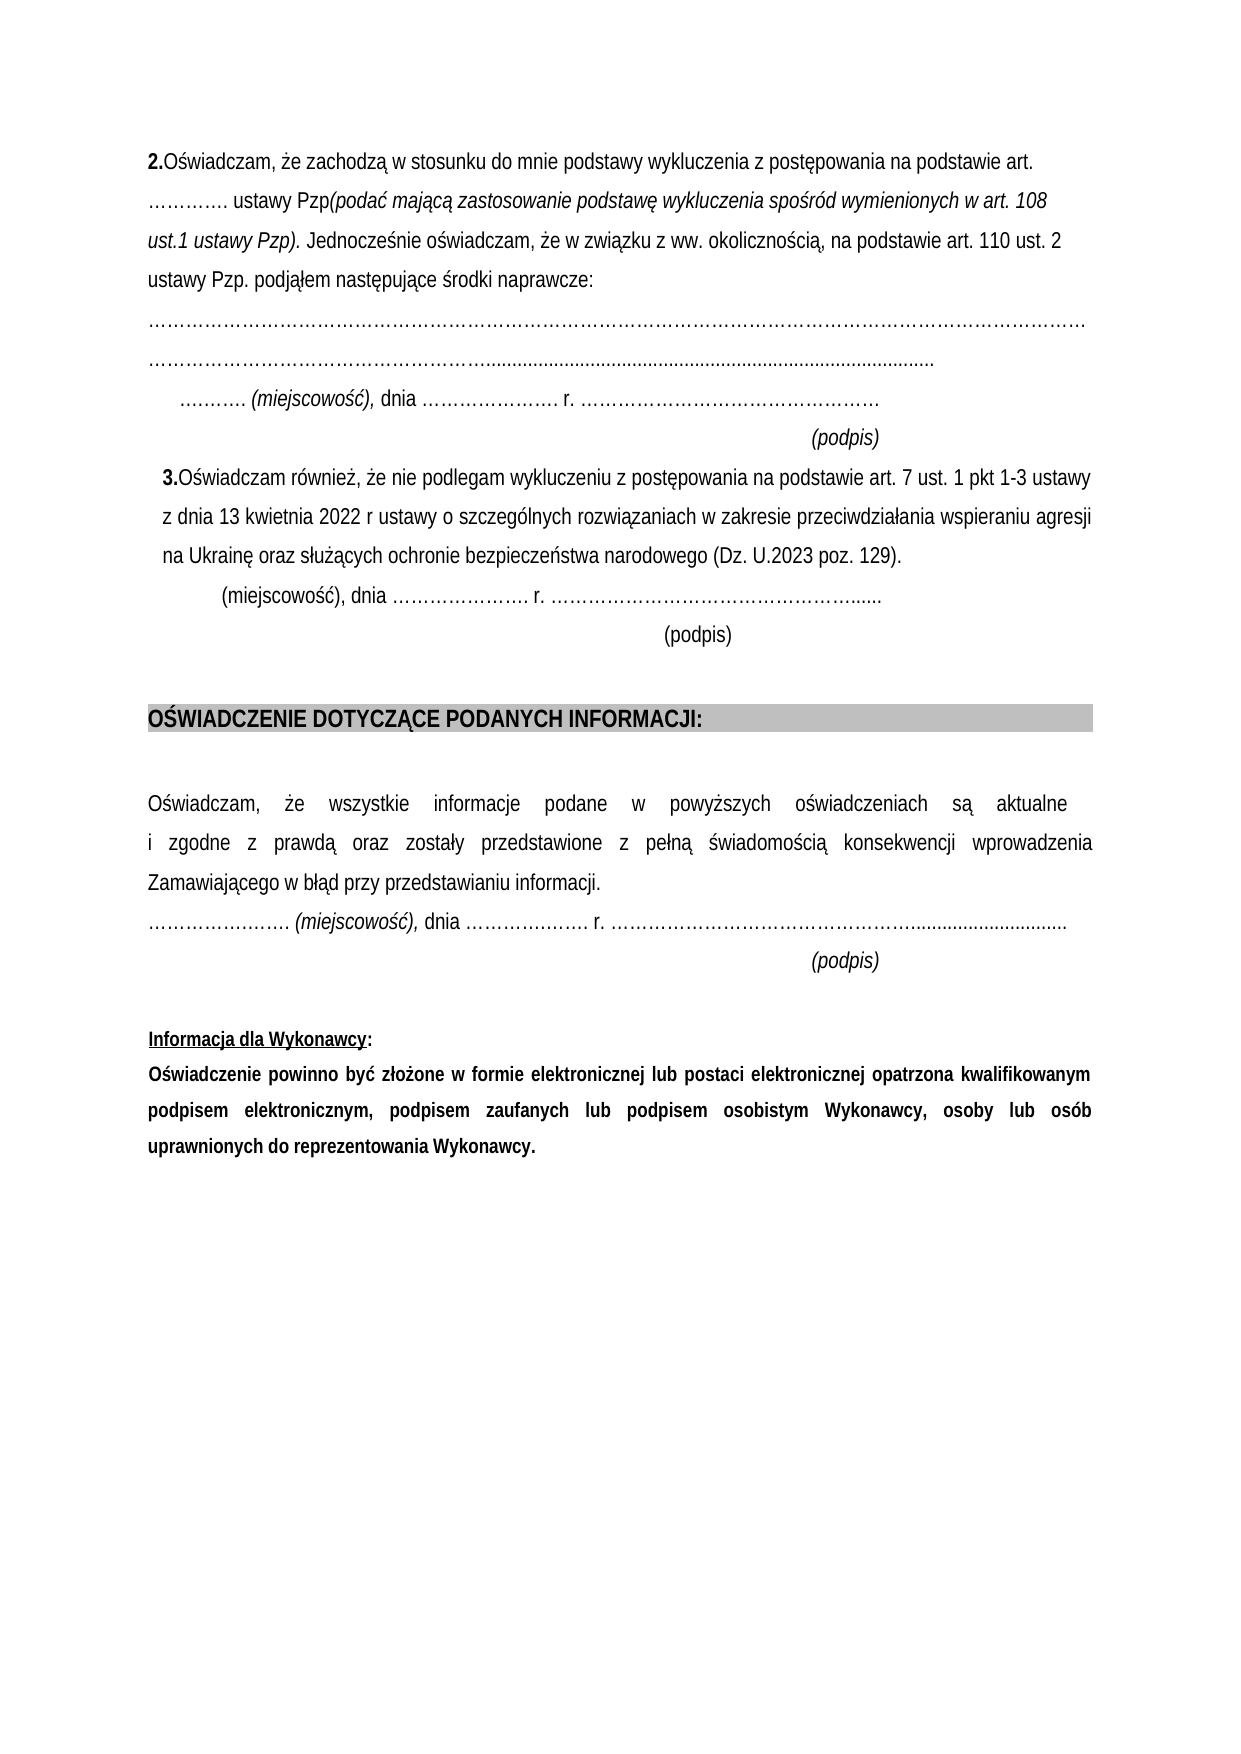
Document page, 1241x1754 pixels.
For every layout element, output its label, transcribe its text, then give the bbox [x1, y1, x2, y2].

text (podpis) [738, 424, 1093, 450]
text 2.Oświadczam, że zachodzą w stosunku do mnie podstawy wykluczenia z postępowania na podstawie art. …………. ustawy Pzp(podać mającą zastosowanie podstawę wykluczenia spośród wymienionych w art. 108 ust.1 ustawy Pzp). Jednocześnie oświadczam, że w związku z ww. okolicznością, na podstawie art. 110 ust. 2 ustawy Pzp. podjąłem następujące środki naprawcze:……………………………………………………………………………………………………………………………………………………………………………………...................................................................................... [148, 148, 1093, 371]
text 3.Oświadczam również, że nie podlegam wykluczeniu z postępowania na podstawie art. 7 ust. 1 pkt 1-3 ustawy z dnia 13 kwietnia 2022 r ustawy o szczególnych rozwiązaniach w zakresie przeciwdziałania wspieraniu agresji na Ukrainę oraz służących ochronie bezpieczeństwa narodowego (Dz. U.2023 poz. 129). [162, 463, 1093, 569]
text …………….……. (miejscowość), dnia ………….……. r. ………………………………………….............................. [148, 908, 1093, 934]
text Informacja dla Wykonawcy: [148, 1026, 1093, 1050]
text (podpis) [605, 621, 1093, 648]
text (podpis) [738, 947, 1093, 974]
text ….……. (miejscowość), dnia …………………. r. ………………………………………… [148, 384, 1093, 411]
text Oświadczam, że wszystkie informacje podane w powyższych oświadczeniach są aktualne i zgodne z prawdą oraz zostały przedstawione z pełną świadomością konsekwencji wprowadzenia Zamawiającego w błąd przy przedstawianiu informacji. [148, 789, 1093, 895]
text (miejscowość), dnia …………………. r. …………………………………………...... [162, 582, 1093, 608]
text Oświadczenie powinno być złożone w formie elektronicznej lub postaci elektronicznej opatrzona kwalifikowanym podpisem elektronicznym, podpisem zaufanych lub podpisem osobistym Wykonawcy, osoby lub osób uprawnionych do reprezentowania Wykonawcy. [148, 1062, 1093, 1158]
text OŚWIADCZENIE DOTYCZĄCE PODANYCH INFORMACJI: [148, 704, 1093, 732]
